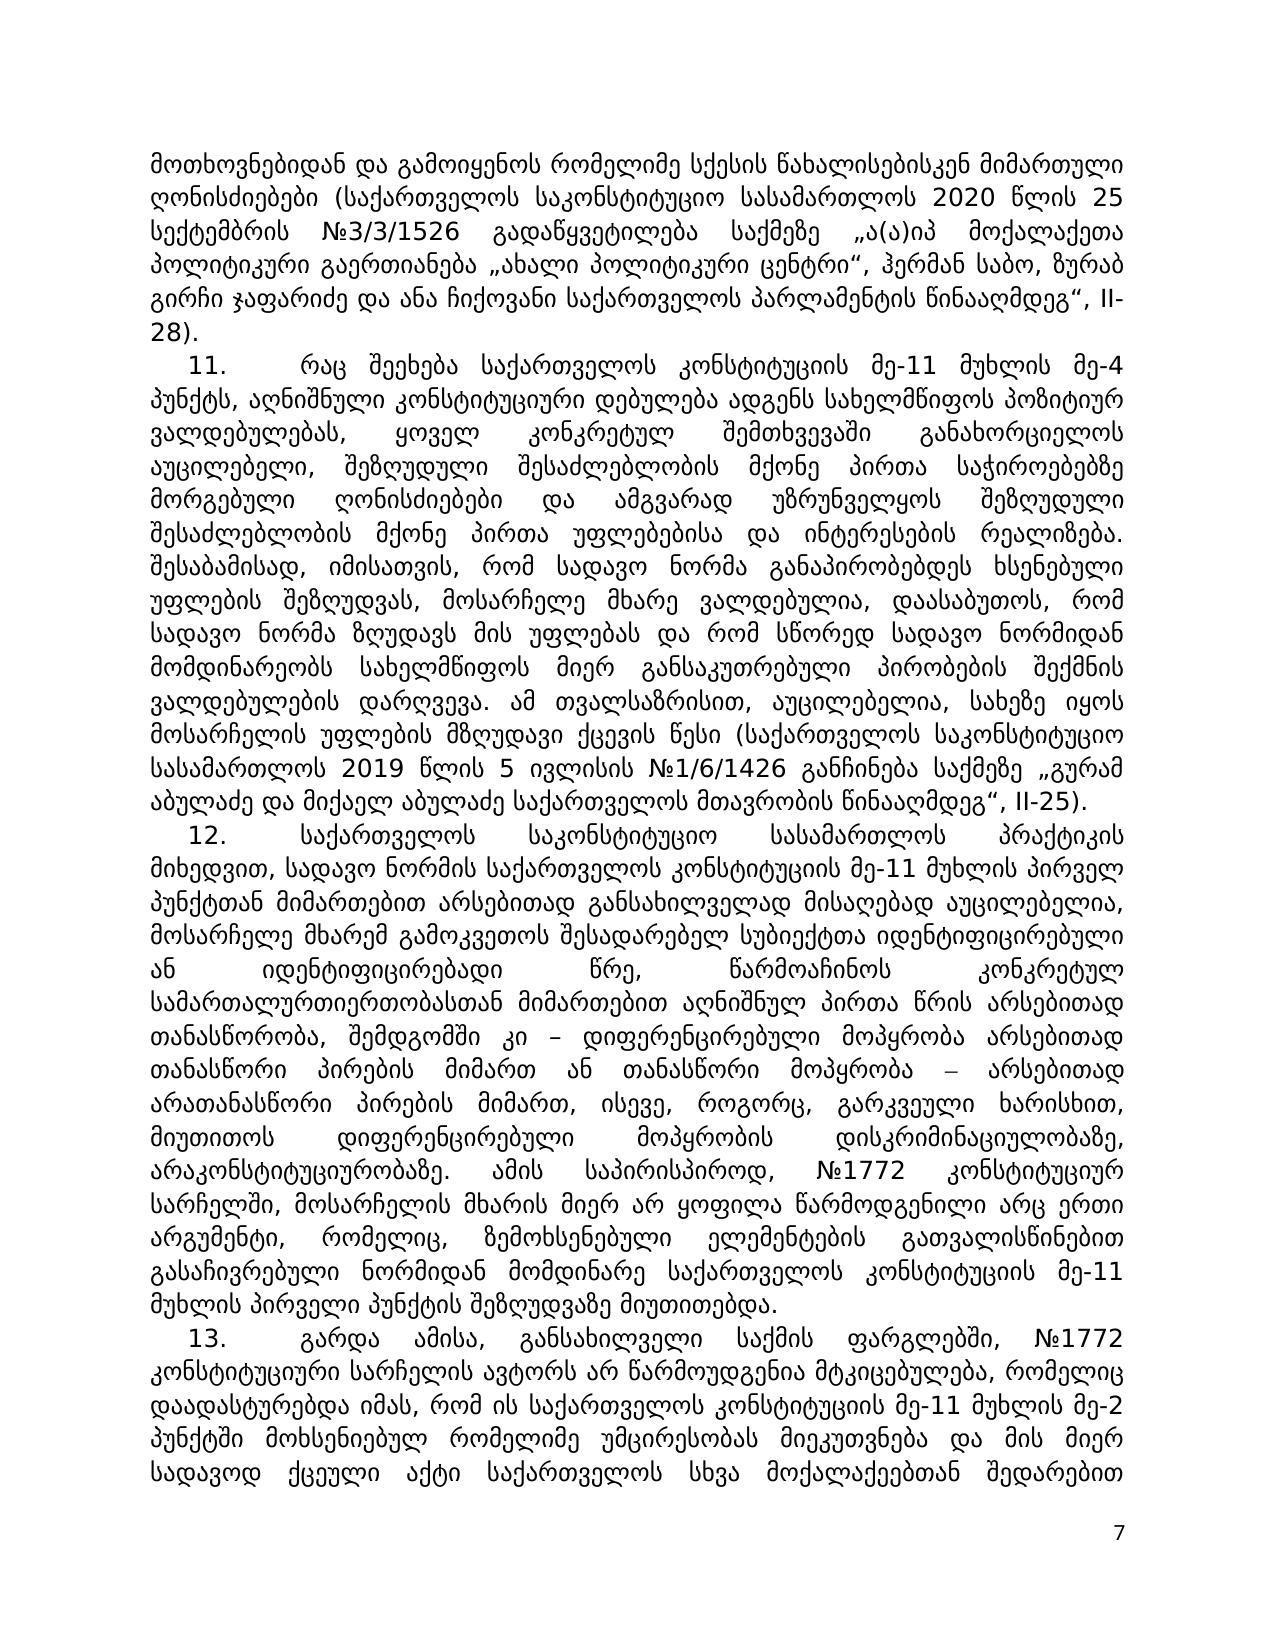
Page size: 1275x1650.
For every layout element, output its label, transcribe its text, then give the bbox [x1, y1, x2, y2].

list საქართველოს საკონსტიტუციო სასამართლოს პრაქტიკის მიხედვით, სადავო ნორმის საქართველოს კონსტიტუციის მე-11 მუხლის პირველ პუნქტთან მიმართებით არსებითად განსახილველად მისაღებად აუცილებელია, მოსარჩელე მხარემ გამოკვეთოს შესადარებელ სუბიექტთა იდენტიფიცირებული ან იდენტიფიცირებადი წრე, წარმოაჩინოს კონკრეტულ სამართალურთიერთობასთან მიმართებით აღნიშნულ პირთა წრის არსებითად თანასწორობა, შემდგომში კი – დიფერენცირებული მოპყრობა არსებითად თანასწორი პირების მიმართ ან თანასწორი მოპყრობა ‒ არსებითად არათანასწორი პირების მიმართ, ისევე, როგორც, გარკვეული ხარისხით, მიუთითოს დიფერენცირებული მოპყრობის დისკრიმინაციულობაზე, არაკონსტიტუციურობაზე. ამის საპირისპიროდ, №1772 კონსტიტუციურ სარჩელში, მოსარჩელის მხარის მიერ არ ყოფილა წარმოდგენილი არც ერთი არგუმენტი, რომელიც, ზემოხსენებული ელემენტების გათვალისწინებით გასაჩივრებული ნორმიდან მომდინარე საქართველოს კონსტიტუციის მე-11 მუხლის პირველი პუნქტის შეზღუდვაზე მიუთითებდა. [150, 821, 1125, 1320]
list რაც შეეხება საქართველოს კონსტიტუციის მე-11 მუხლის მე-4 პუნქტს, აღნიშნული კონსტიტუციური დებულება ადგენს სახელმწიფოს პოზიტიურ ვალდებულებას, ყოველ კონკრეტულ შემთხვევაში განახორციელოს აუცილებელი, შეზღუდული შესაძლებლობის მქონე პირთა საჭიროებებზე მორგებული ღონისძიებები და ამგვარად უზრუნველყოს შეზღუდული შესაძლებლობის მქონე პირთა უფლებებისა და ინტერესების რეალიზება. შესაბამისად, იმისათვის, რომ სადავო ნორმა განაპირობებდეს ხსენებული უფლების შეზღუდვას, მოსარჩელე მხარე ვალდებულია, დაასაბუთოს, რომ სადავო ნორმა ზღუდავს მის უფლებას და რომ სწორედ სადავო ნორმიდან მომდინარეობს სახელმწიფოს მიერ განსაკუთრებული პირობების შექმნის ვალდებულების დარღვევა. ამ თვალსაზრისით, აუცილებელია, სახეზე იყოს მოსარჩელის უფლების მზღუდავი ქცევის წესი (საქართველოს საკონსტიტუციო სასამართლოს 2019 წლის 5 ივლისის №1/6/1426 განჩინება საქმეზე „გურამ აბულაძე და მიქაელ აბულაძე საქართველოს მთავრობის წინააღმდეგ“, II-25). [150, 351, 1125, 816]
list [150, 1324, 1125, 1487]
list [150, 150, 1125, 347]
